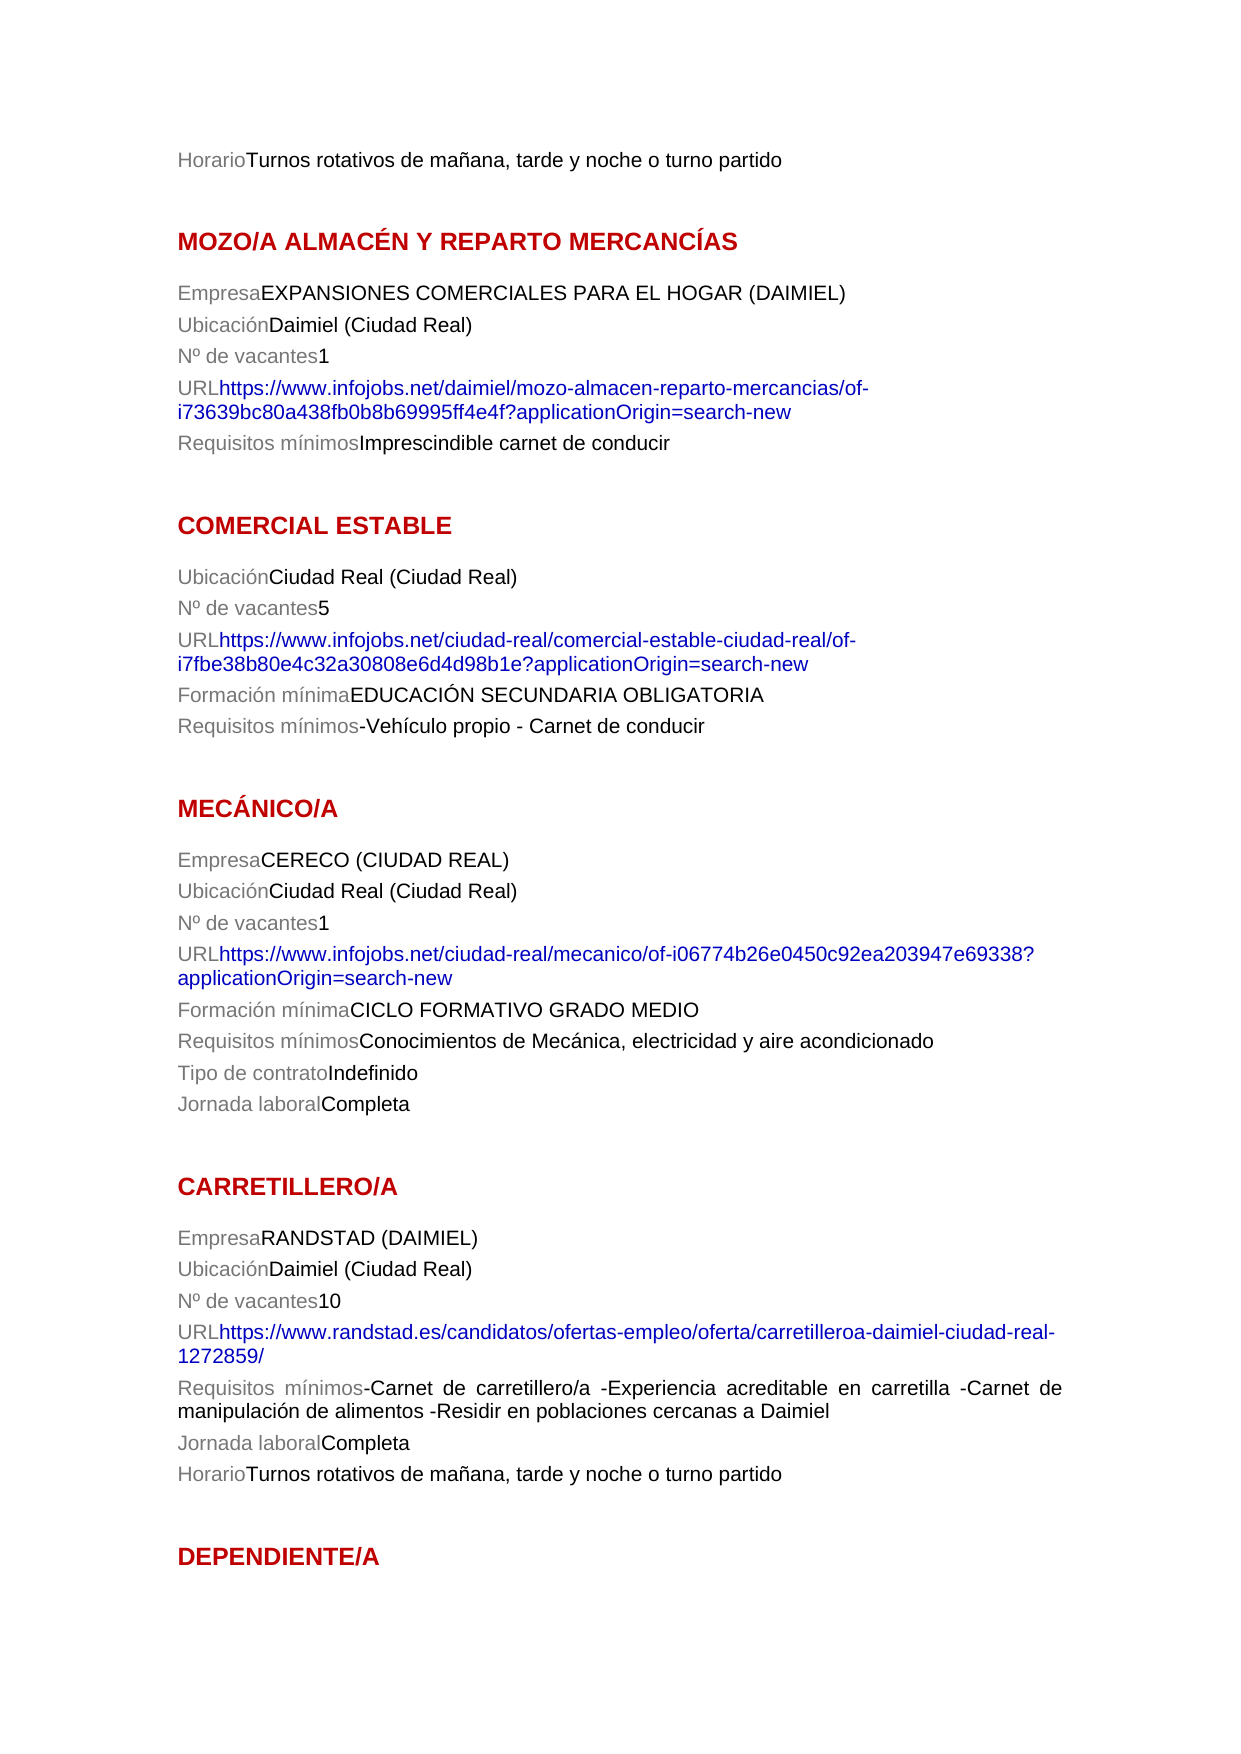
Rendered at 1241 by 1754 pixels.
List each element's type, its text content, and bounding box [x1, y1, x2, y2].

text DEPENDIENTE/A [177, 1542, 1063, 1571]
text Nº de vacantes10 [177, 1288, 1063, 1312]
text HorarioTurnos rotativos de mañana, tarde y noche o turno partido [177, 148, 1063, 172]
text EmpresaCERECO (CIUDAD REAL) [177, 848, 1063, 872]
text Nº de vacantes1 [177, 911, 1063, 935]
text EmpresaEXPANSIONES COMERCIALES PARA EL HOGAR (DAIMIEL) [177, 281, 1063, 305]
text Tipo de contratoIndefinido [177, 1061, 1063, 1084]
text Requisitos mínimos-Carnet de carretillero/a -Experiencia acreditable en carretilla -Carnet de manipulación de alimentos -Residir en poblaciones cercanas a Daimiel [177, 1375, 1063, 1423]
text Nº de vacantes5 [177, 596, 1063, 620]
text Jornada laboralCompleta [177, 1431, 1063, 1455]
text Formación mínimaEDUCACIÓN SECUNDARIA OBLIGATORIA [177, 683, 1063, 707]
text Requisitos mínimosConocimientos de Mecánica, electricidad y aire acondicionado [177, 1029, 1063, 1053]
text Requisitos mínimos-Vehículo propio - Carnet de conducir [177, 714, 1063, 738]
text HorarioTurnos rotativos de mañana, tarde y noche o turno partido [177, 1462, 1063, 1486]
text UbicaciónCiudad Real (Ciudad Real) [177, 879, 1063, 903]
text URLhttps://www.randstad.es/candidatos/ofertas-empleo/oferta/carretilleroa-daimiel-ciudad-real-1272859/ [177, 1320, 1063, 1368]
text UbicaciónDaimiel (Ciudad Real) [177, 1257, 1063, 1281]
text EmpresaRANDSTAD (DAIMIEL) [177, 1226, 1063, 1249]
text UbicaciónCiudad Real (Ciudad Real) [177, 564, 1063, 588]
text MECÁNICO/A [177, 794, 1063, 823]
text Formación mínimaCICLO FORMATIVO GRADO MEDIO [177, 998, 1063, 1022]
text Jornada laboralCompleta [177, 1092, 1063, 1116]
text MOZO/A ALMACÉN Y REPARTO MERCANCÍAS [177, 227, 1063, 256]
text UbicaciónDaimiel (Ciudad Real) [177, 313, 1063, 337]
text Nº de vacantes1 [177, 344, 1063, 368]
text URLhttps://www.infojobs.net/ciudad-real/mecanico/of-i06774b26e0450c92ea203947e69338?applicationOrigin=search-new [177, 942, 1063, 990]
text Requisitos mínimosImprescindible carnet de conducir [177, 431, 1063, 455]
text URLhttps://www.infojobs.net/ciudad-real/comercial-estable-ciudad-real/of-i7fbe38b80e4c32a30808e6d4d98b1e?applicationOrigin=search-new [177, 627, 1063, 675]
text COMERCIAL ESTABLE [177, 511, 1063, 539]
text CARRETILLERO/A [177, 1172, 1063, 1201]
text URLhttps://www.infojobs.net/daimiel/mozo-almacen-reparto-mercancias/of-i73639bc80a438fb0b8b69995ff4e4f?applicationOrigin=search-new [177, 376, 1063, 423]
